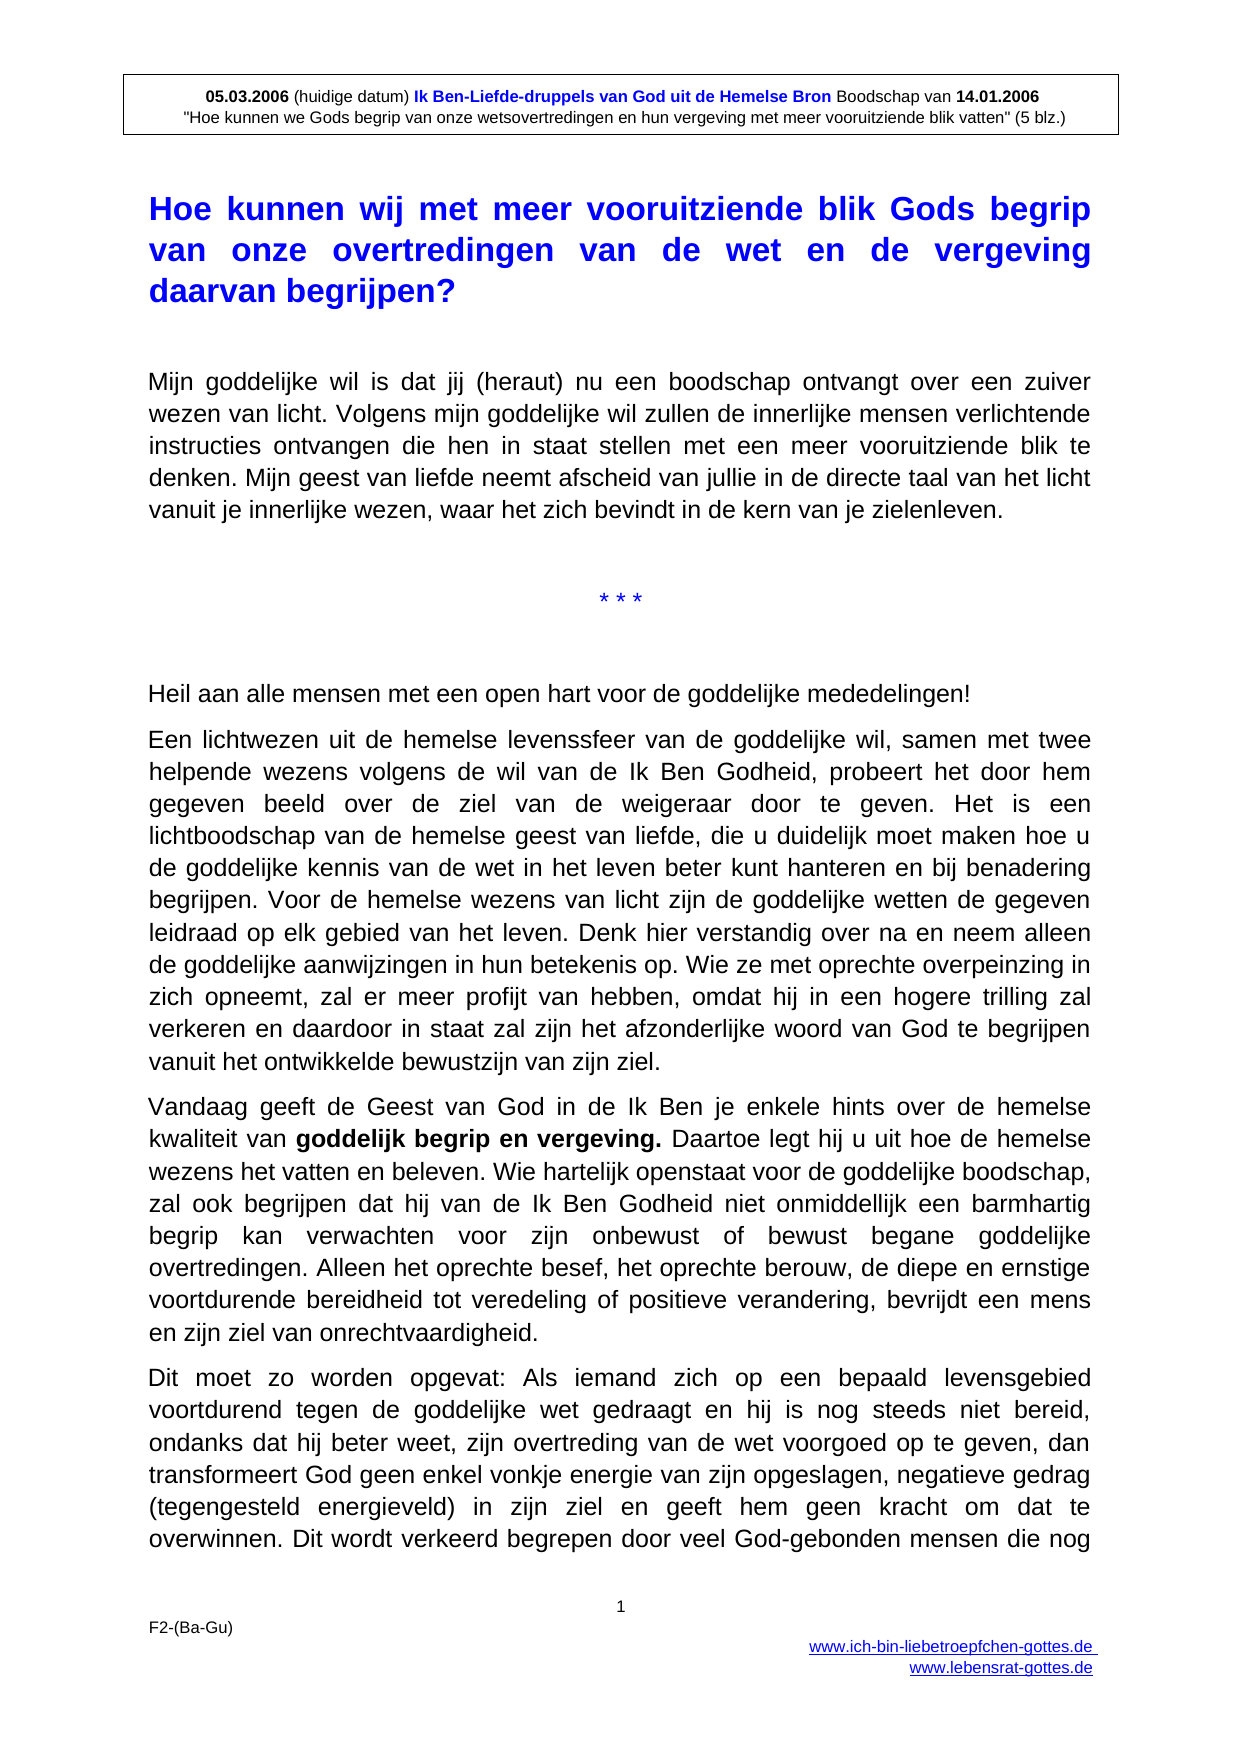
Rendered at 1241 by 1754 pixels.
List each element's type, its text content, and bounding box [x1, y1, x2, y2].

text * * * [149, 587, 1093, 616]
text Mijn goddelijke wil is dat jij (heraut) nu een boodschap ontvangt over een zuiver wezen van licht. Volgens mijn goddelijke wil zullen de innerlijke mensen verlichtende instructies ontvangen die hen in staat stellen met een meer vooruitziende blik te denken. Mijn geest van liefde neemt afscheid van jullie in de directe taal van het licht vanuit je innerlijke wezen, waar het zich bevindt in de kern van je zielenleven. [148, 367, 1093, 524]
text Hoe kunnen wij met meer vooruitziende blik Gods begrip van onze overtredingen van de wet en de vergeving daarvan begrijpen? [149, 189, 1093, 310]
text Heil aan alle mensen met een open hart voor de goddelijke mededelingen! [148, 679, 1093, 708]
text Vandaag geeft de Geest van God in de Ik Ben je enkele hints over de hemelse kwaliteit van goddelijk begrip en vergeving. Daartoe legt hij u uit hoe de hemelse wezens het vatten en beleven. Wie hartelijk openstaat voor de goddelijke boodschap, zal ook begrijpen dat hij van de Ik Ben Godheid niet onmiddellijk een barmhartig begrip kan verwachten voor zijn onbewust of bewust begane goddelijke overtredingen. Alleen het oprechte besef, het oprechte berouw, de diepe en ernstige voortdurende bereidheid tot veredeling of positieve verandering, bevrijdt een mens en zijn ziel van onrechtvaardigheid. [148, 1092, 1093, 1346]
text Een lichtwezen uit de hemelse levenssfeer van de goddelijke wil, samen met twee helpende wezens volgens de wil van de Ik Ben Godheid, probeert het door hem gegeven beeld over de ziel van de weigeraar door te geven. Het is een lichtboodschap van de hemelse geest van liefde, die u duidelijk moet maken hoe u de goddelijke kennis van de wet in het leven beter kunt hanteren en bij benadering begrijpen. Voor de hemelse wezens van licht zijn de goddelijke wetten de gegeven leidraad op elk gebied van het leven. Denk hier verstandig over na en neem alleen de goddelijke aanwijzingen in hun betekenis op. Wie ze met oprechte overpeinzing in zich opneemt, zal er meer profijt van hebben, omdat hij in een hogere trilling zal verkeren en daardoor in staat zal zijn het afzonderlijke woord van God te begrijpen vanuit het ontwikkelde bewustzijn van zijn ziel. [148, 724, 1093, 1075]
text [148, 1363, 1093, 1553]
